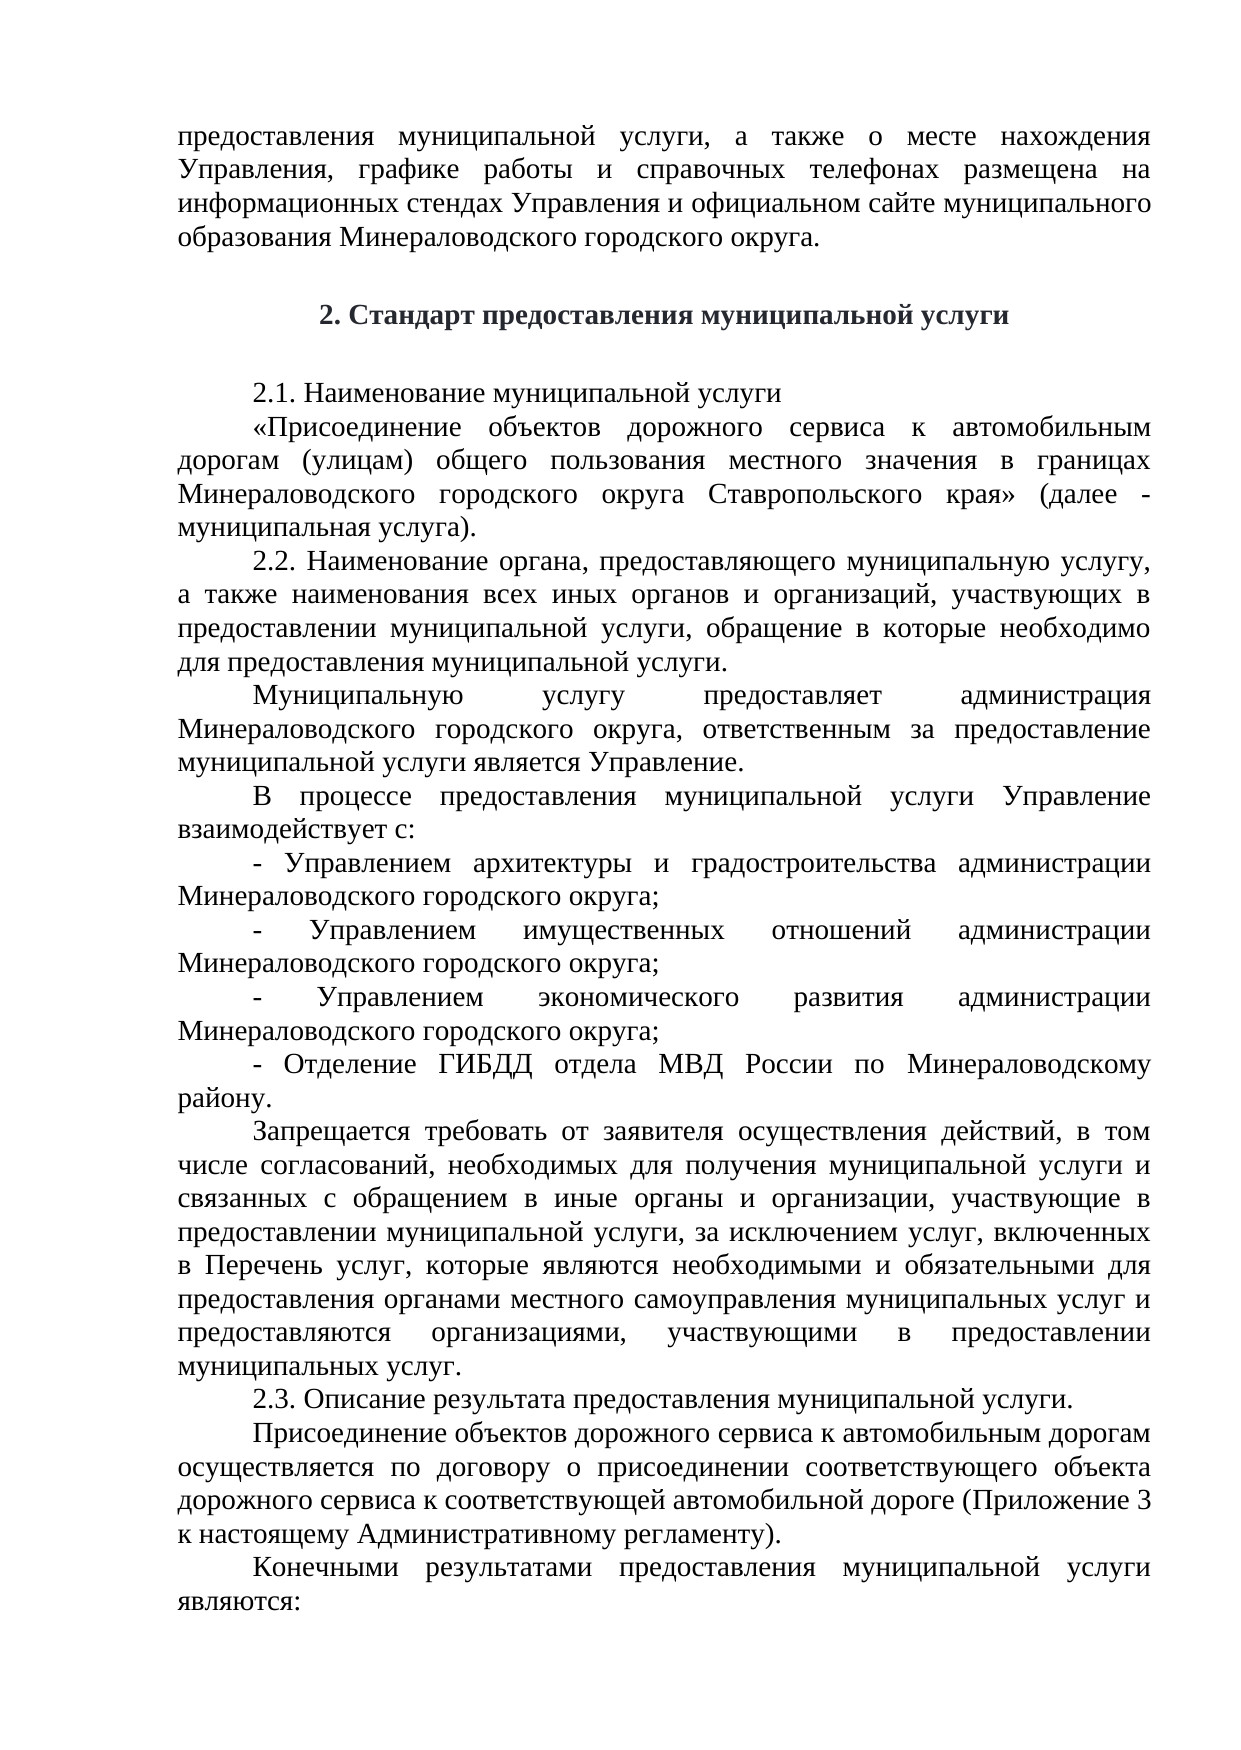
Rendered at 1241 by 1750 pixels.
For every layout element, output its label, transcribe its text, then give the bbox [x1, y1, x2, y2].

text «Присоединение объектов дорожного сервиса к автомобильным дорогам (улицам) общего пользования местного значения в границах Минераловодского городского округа Ставропольского края» (далее - муниципальная услуга). [177, 409, 1152, 543]
subtitle 2. Стандарт предоставления муниципальной услуги [177, 297, 1152, 331]
text 2.1. Наименование муниципальной услуги [177, 375, 1152, 409]
text - Отделение ГИБДД отдела МВД России по Минераловодскому району. [177, 1046, 1152, 1113]
text - Управлением архитектуры и градостроительства администрации Минераловодского городского округа; [177, 845, 1152, 912]
text Конечными результатами предоставления муниципальной услуги являются: [177, 1549, 1152, 1616]
text 2.3. Описание результата предоставления муниципальной услуги. [177, 1382, 1152, 1415]
text Запрещается требовать от заявителя осуществления действий, в том числе согласований, необходимых для получения муниципальной услуги и связанных с обращением в иные органы и организации, участвующие в предоставлении муниципальной услуги, за исключением услуг, включенных в Перечень услуг, которые являются необходимыми и обязательными для предоставления органами местного самоуправления муниципальных услуг и предоставляются организациями, участвующими в предоставлении муниципальных услуг. [177, 1113, 1152, 1382]
text - Управлением имущественных отношений администрации Минераловодского городского округа; [177, 912, 1152, 979]
text - Управлением экономического развития администрации Минераловодского городского округа; [177, 979, 1152, 1046]
text Муниципальную услугу предоставляет администрация Минераловодского городского округа, ответственным за предоставление муниципальной услуги является Управление. [177, 677, 1152, 778]
text 2.2. Наименование органа, предоставляющего муниципальную услугу, а также наименования всех иных органов и организаций, участвующих в предоставлении муниципальной услуги, обращение в которые необходимо для предоставления муниципальной услуги. [177, 543, 1152, 677]
text В процессе предоставления муниципальной услуги Управление взаимодействует с: [177, 778, 1152, 845]
text Присоединение объектов дорожного сервиса к автомобильным дорогам осуществляется по договору о присоединении соответствующего объекта дорожного сервиса к соответствующей автомобильной дороге (Приложение 3 к настоящему Административному регламенту). [177, 1415, 1152, 1549]
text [177, 118, 1152, 252]
